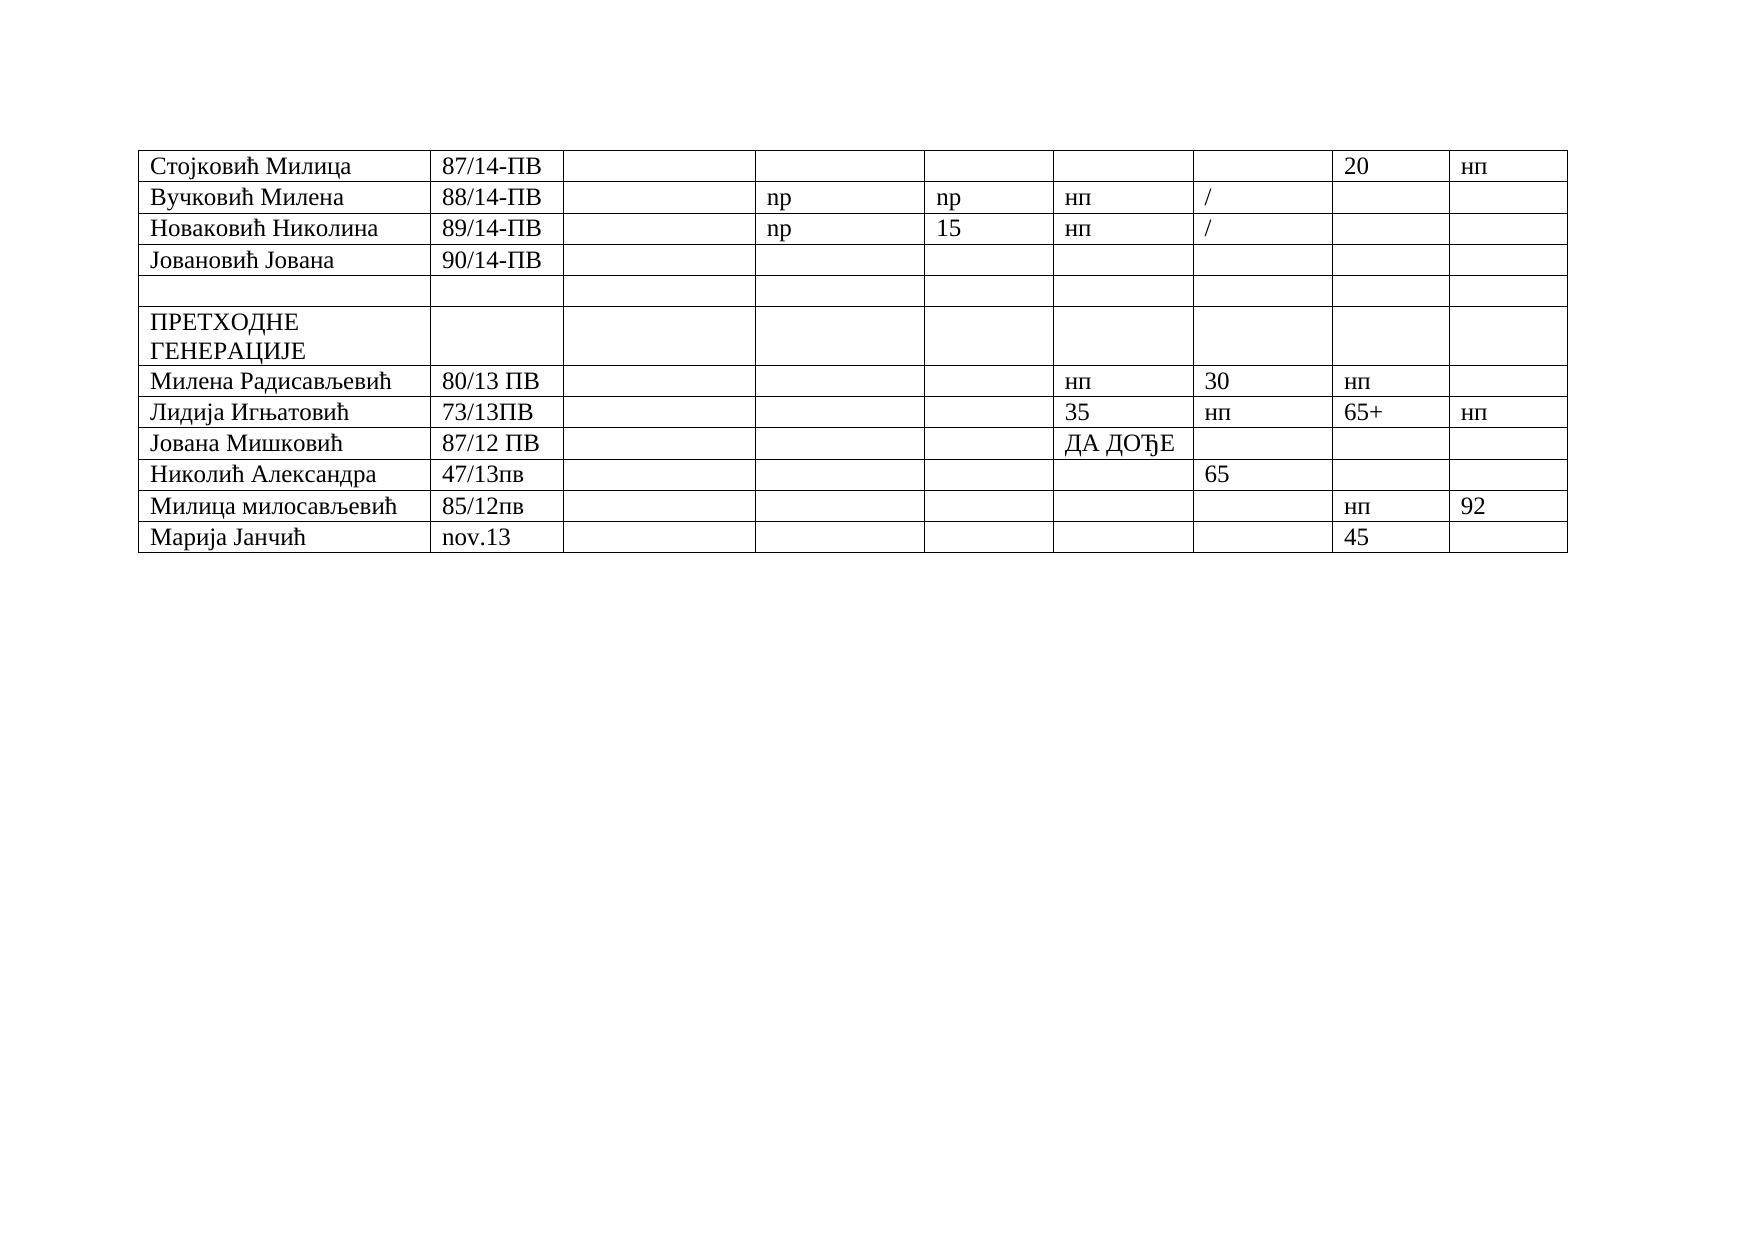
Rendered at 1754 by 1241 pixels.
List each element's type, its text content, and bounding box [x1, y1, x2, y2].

table_cell [1054, 460, 1193, 490]
table_cell Јована Мишковић [139, 428, 430, 458]
table_cell [1450, 182, 1567, 212]
table_cell [139, 276, 430, 306]
table_cell 15 [925, 214, 1053, 244]
table_cell np [756, 182, 924, 212]
table_cell [564, 307, 755, 365]
table_cell [1450, 245, 1567, 275]
table_cell [925, 151, 1053, 181]
table_cell [564, 491, 755, 521]
table_cell [925, 491, 1053, 521]
table_cell нп [1333, 366, 1449, 396]
table_cell [1450, 522, 1567, 552]
table_cell 45 [1333, 522, 1449, 552]
table_cell / [1194, 182, 1332, 212]
table_cell [1054, 491, 1193, 521]
table_cell [756, 460, 924, 490]
table_cell [1333, 214, 1449, 244]
table_cell np [756, 214, 924, 244]
table_cell 89/14-ПВ [431, 214, 563, 244]
table_cell [1450, 428, 1567, 458]
table_cell [1333, 245, 1449, 275]
table_cell [1333, 428, 1449, 458]
table_cell [564, 182, 755, 212]
table_cell Николић Александра [139, 460, 430, 490]
table_cell 87/12 ПВ [431, 428, 563, 458]
table_cell [756, 397, 924, 427]
table_cell [1194, 522, 1332, 552]
table_cell [1194, 276, 1332, 306]
table_cell [1333, 460, 1449, 490]
table_cell [431, 276, 563, 306]
table_cell [1450, 366, 1567, 396]
table_cell [564, 214, 755, 244]
table_cell нп [1450, 151, 1567, 181]
table_cell 73/13ПВ [431, 397, 563, 427]
table_cell Милена Радисављевић [139, 366, 430, 396]
table_cell 80/13 ПВ [431, 366, 563, 396]
table_cell 92 [1450, 491, 1567, 521]
table_cell [564, 366, 755, 396]
table_cell [1333, 182, 1449, 212]
table_cell ПРЕТХОДНЕ ГЕНЕРАЦИЈЕ [139, 307, 430, 365]
table_cell [1194, 428, 1332, 458]
table_cell 65+ [1333, 397, 1449, 427]
table_cell [1054, 276, 1193, 306]
table_cell [1194, 151, 1332, 181]
table_cell [1054, 307, 1193, 365]
table_cell нп [1194, 397, 1332, 427]
table_cell [925, 460, 1053, 490]
table_cell [564, 397, 755, 427]
table_cell [564, 522, 755, 552]
table_cell [756, 522, 924, 552]
table_cell Стојковић Милица [139, 151, 430, 181]
table_cell [564, 428, 755, 458]
table_cell 87/14-ПВ [431, 151, 563, 181]
table_cell [756, 276, 924, 306]
table_cell [564, 276, 755, 306]
table_cell 88/14-ПВ [431, 182, 563, 212]
table_cell 20 [1333, 151, 1449, 181]
table_cell нп [1054, 366, 1193, 396]
table_cell 85/12пв [431, 491, 563, 521]
table_cell [756, 366, 924, 396]
table_cell [1450, 214, 1567, 244]
table_cell ДА ДОЂЕ [1054, 428, 1193, 458]
table_cell [431, 307, 563, 365]
table_cell [1054, 522, 1193, 552]
table_cell [1450, 276, 1567, 306]
table_cell np [925, 182, 1053, 212]
table_cell 35 [1054, 397, 1193, 427]
table_cell [925, 397, 1053, 427]
table_cell [756, 245, 924, 275]
table_cell нп [1333, 491, 1449, 521]
table_cell Новаковић Николина [139, 214, 430, 244]
table_cell [1194, 307, 1332, 365]
table_cell nov.13 [431, 522, 563, 552]
table_cell [1054, 245, 1193, 275]
table_cell [756, 151, 924, 181]
table_cell Јовановић Јована [139, 245, 430, 275]
table_cell [756, 307, 924, 365]
table_cell [564, 460, 755, 490]
table_cell 47/13пв [431, 460, 563, 490]
table_cell нп [1054, 214, 1193, 244]
table_cell [564, 151, 755, 181]
table_cell [925, 366, 1053, 396]
table_cell [1450, 460, 1567, 490]
table_cell 30 [1194, 366, 1332, 396]
table_cell Марија Јанчић [139, 522, 430, 552]
table_cell [756, 428, 924, 458]
table_cell нп [1054, 182, 1193, 212]
table_cell [1333, 307, 1449, 365]
table_cell Милица милосављевић [139, 491, 430, 521]
table_cell Вучковић Милена [139, 182, 430, 212]
table_cell 90/14-ПВ [431, 245, 563, 275]
table_cell [925, 276, 1053, 306]
table_cell [564, 245, 755, 275]
table_cell [1450, 307, 1567, 365]
table_cell [925, 307, 1053, 365]
table_cell Лидија Игњатовић [139, 397, 430, 427]
table_cell [925, 245, 1053, 275]
table_cell нп [1450, 397, 1567, 427]
table_cell [756, 491, 924, 521]
table_cell 65 [1194, 460, 1332, 490]
table_cell [1194, 245, 1332, 275]
table_cell [1194, 491, 1332, 521]
table_cell [1333, 276, 1449, 306]
table_cell [925, 428, 1053, 458]
table_cell [925, 522, 1053, 552]
table_cell / [1194, 214, 1332, 244]
table_cell [1054, 151, 1193, 181]
